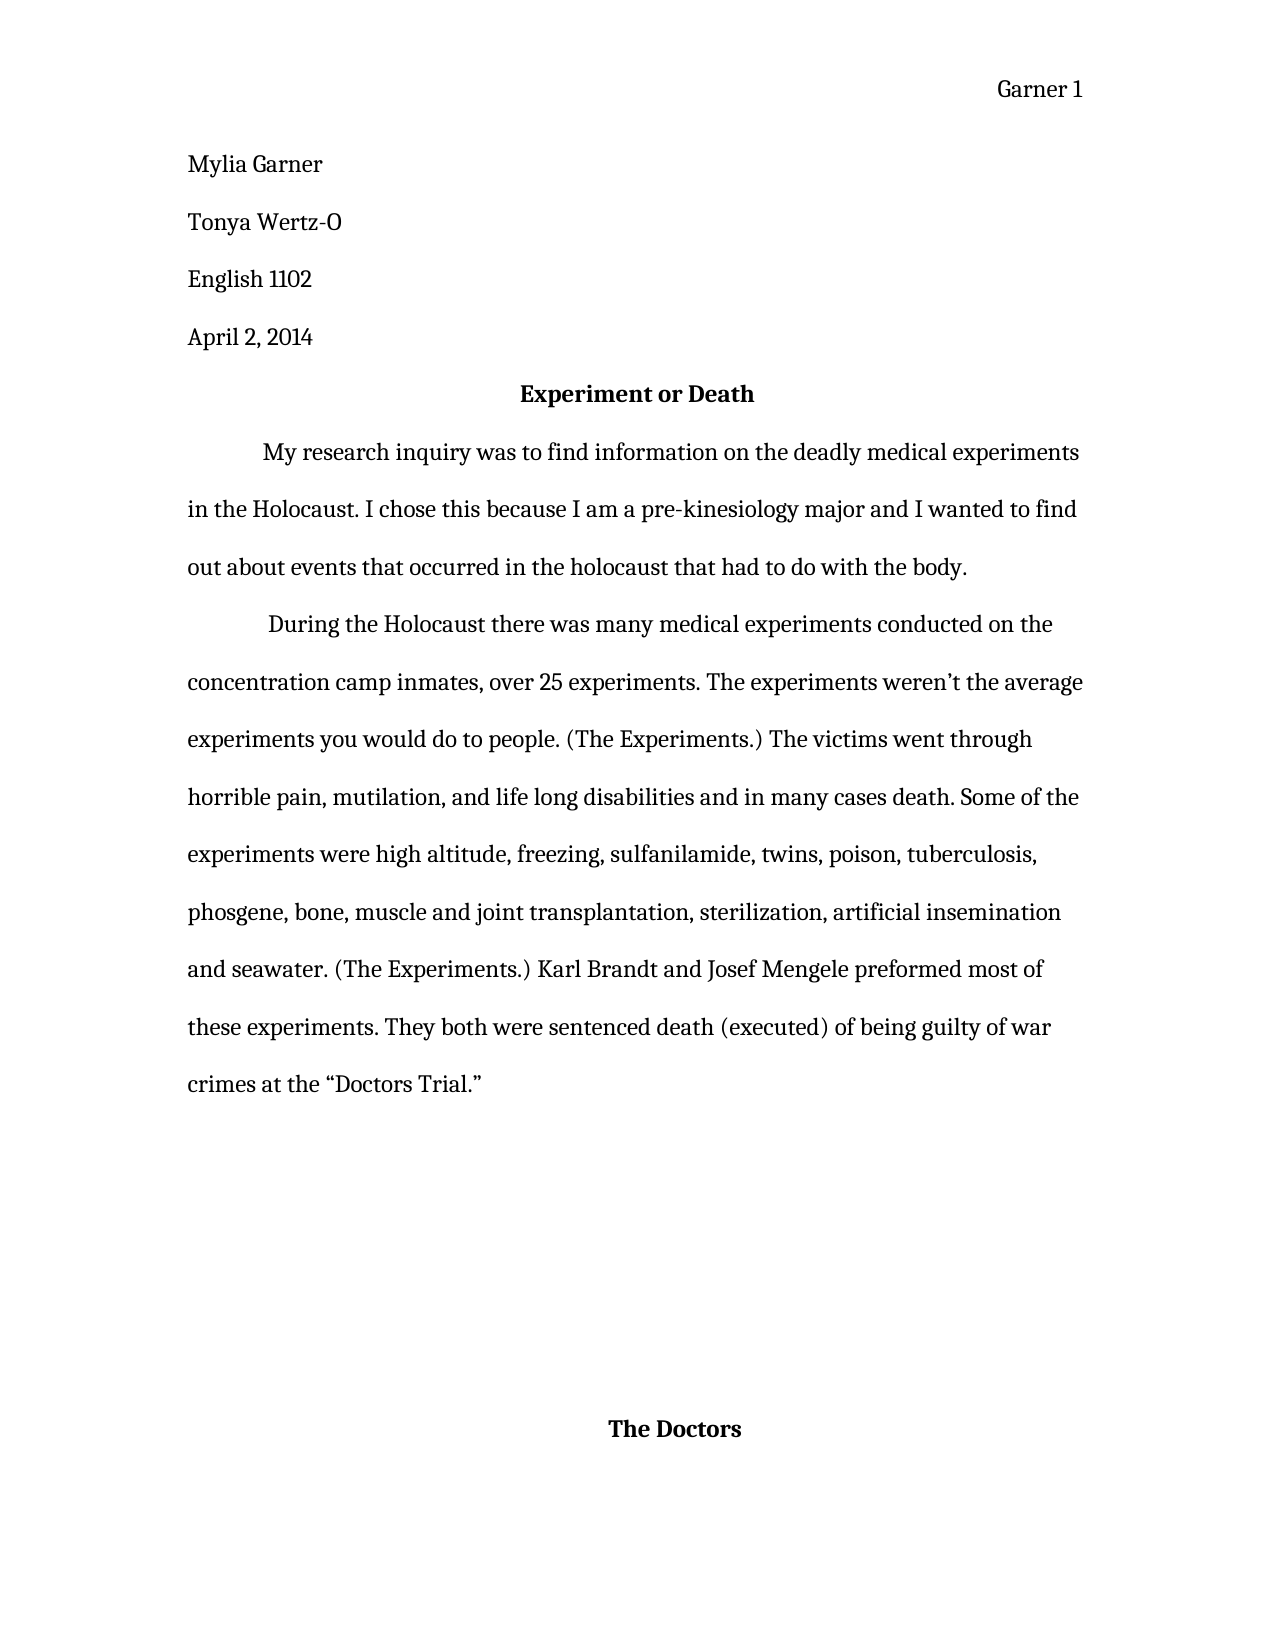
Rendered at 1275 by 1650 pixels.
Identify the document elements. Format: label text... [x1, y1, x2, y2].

text Experiment or Death [187, 380, 1087, 409]
text The Doctors [187, 1415, 1087, 1444]
text English 1102 [187, 265, 1087, 294]
text During the Holocaust there was many medical experiments conducted on the concentration camp inmates, over 25 experiments. The experiments weren’t the average experiments you would do to people. (The Experiments.) The victims went through horrible pain, mutilation, and life long disabilities and in many cases death. Some of the experiments were high altitude, freezing, sulfanilamide, twins, poison, tuberculosis, phosgene, bone, muscle and joint transplantation, sterilization, artificial insemination and seawater. (The Experiments.) Karl Brandt and Josef Mengele preformed most of these experiments. They both were sentenced death (executed) of being guilty of war crimes at the “Doctors Trial.” [187, 610, 1087, 1099]
text Tonya Wertz-O [187, 207, 1087, 236]
text Mylia Garner [187, 150, 1087, 179]
text My research inquiry was to find information on the deadly medical experiments in the Holocaust. I chose this because I am a pre-kinesiology major and I wanted to find out about events that occurred in the holocaust that had to do with the body. [187, 437, 1087, 581]
text April 2, 2014 [187, 322, 1087, 351]
